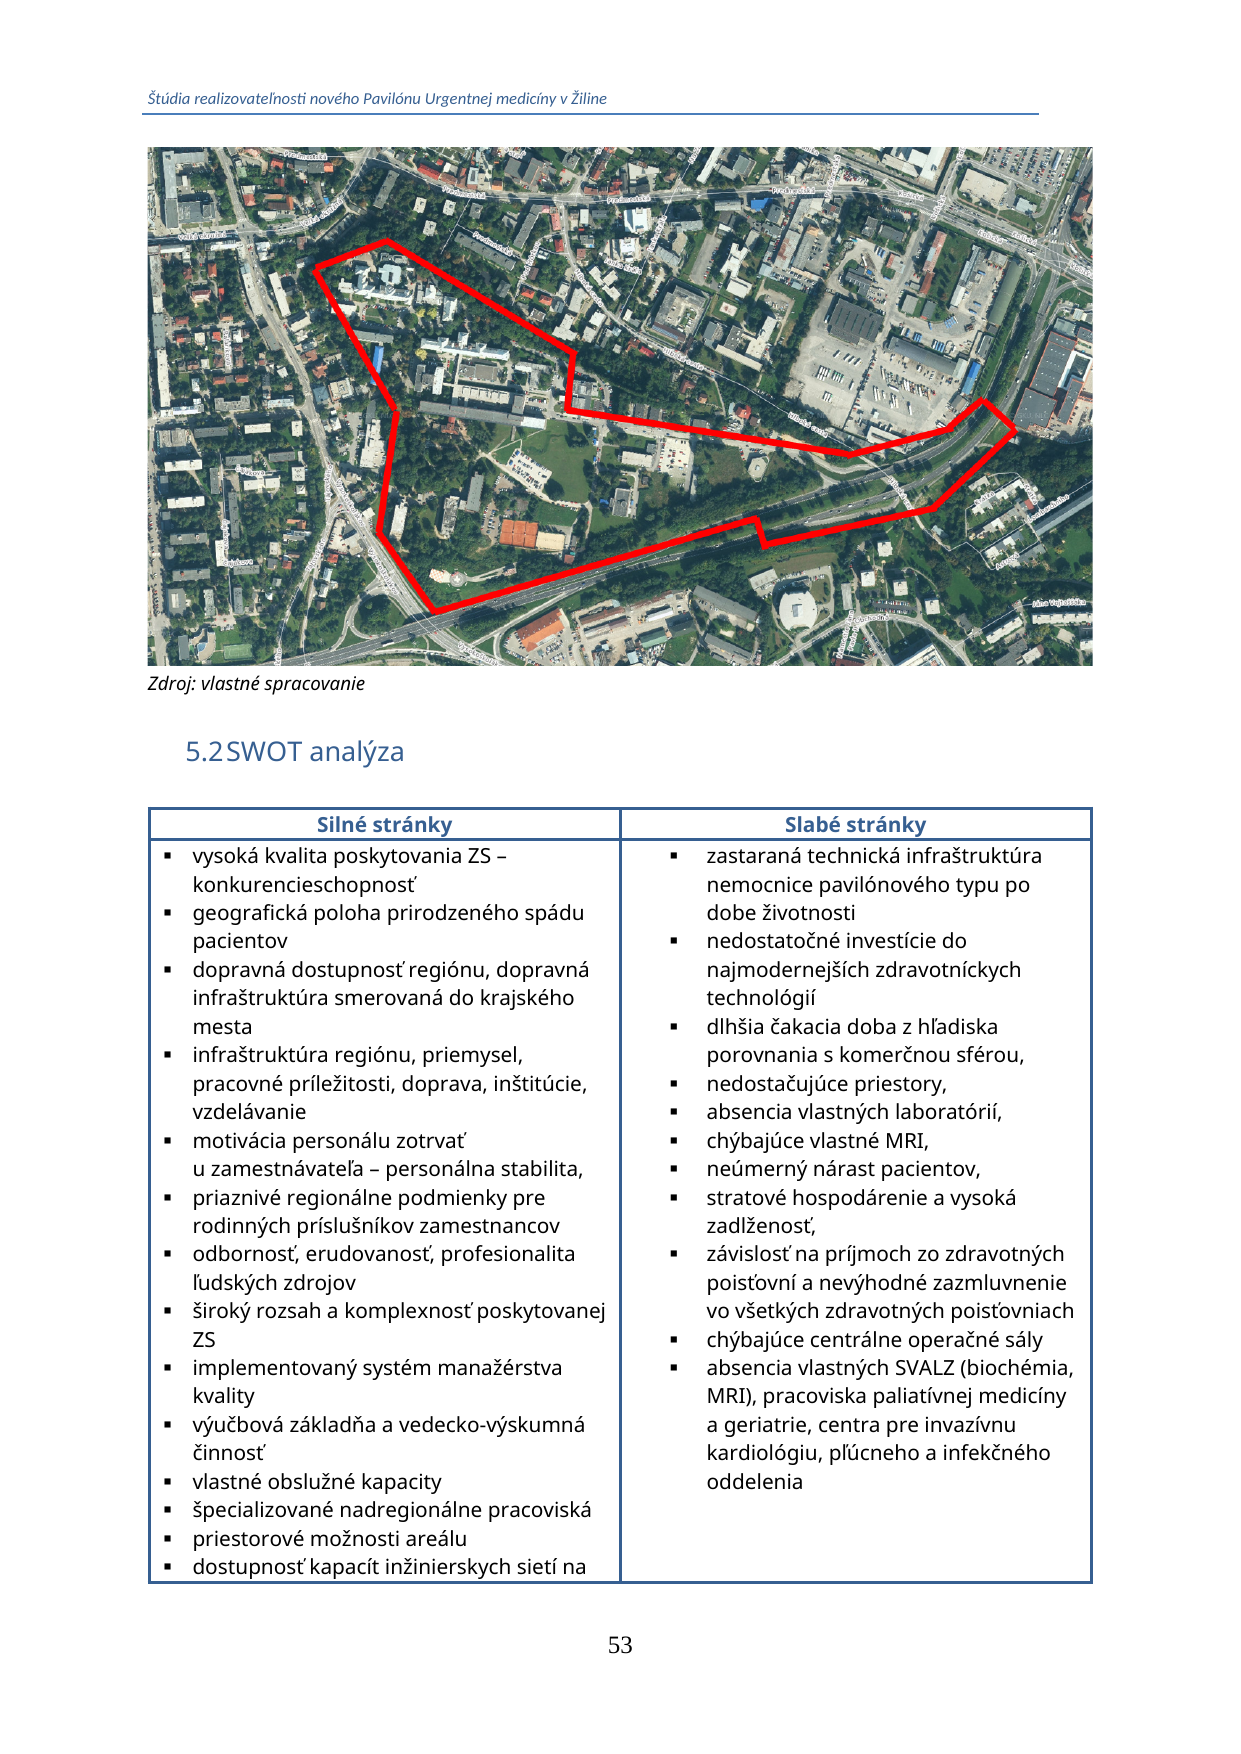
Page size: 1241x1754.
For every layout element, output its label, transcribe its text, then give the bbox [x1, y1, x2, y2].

picture [147, 147, 1093, 666]
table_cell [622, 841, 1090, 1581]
subtitle SWOT analýza [185, 733, 1093, 770]
text Zdroj: vlastné spracovanie [148, 670, 1093, 696]
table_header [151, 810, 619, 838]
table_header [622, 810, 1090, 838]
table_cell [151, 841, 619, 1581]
